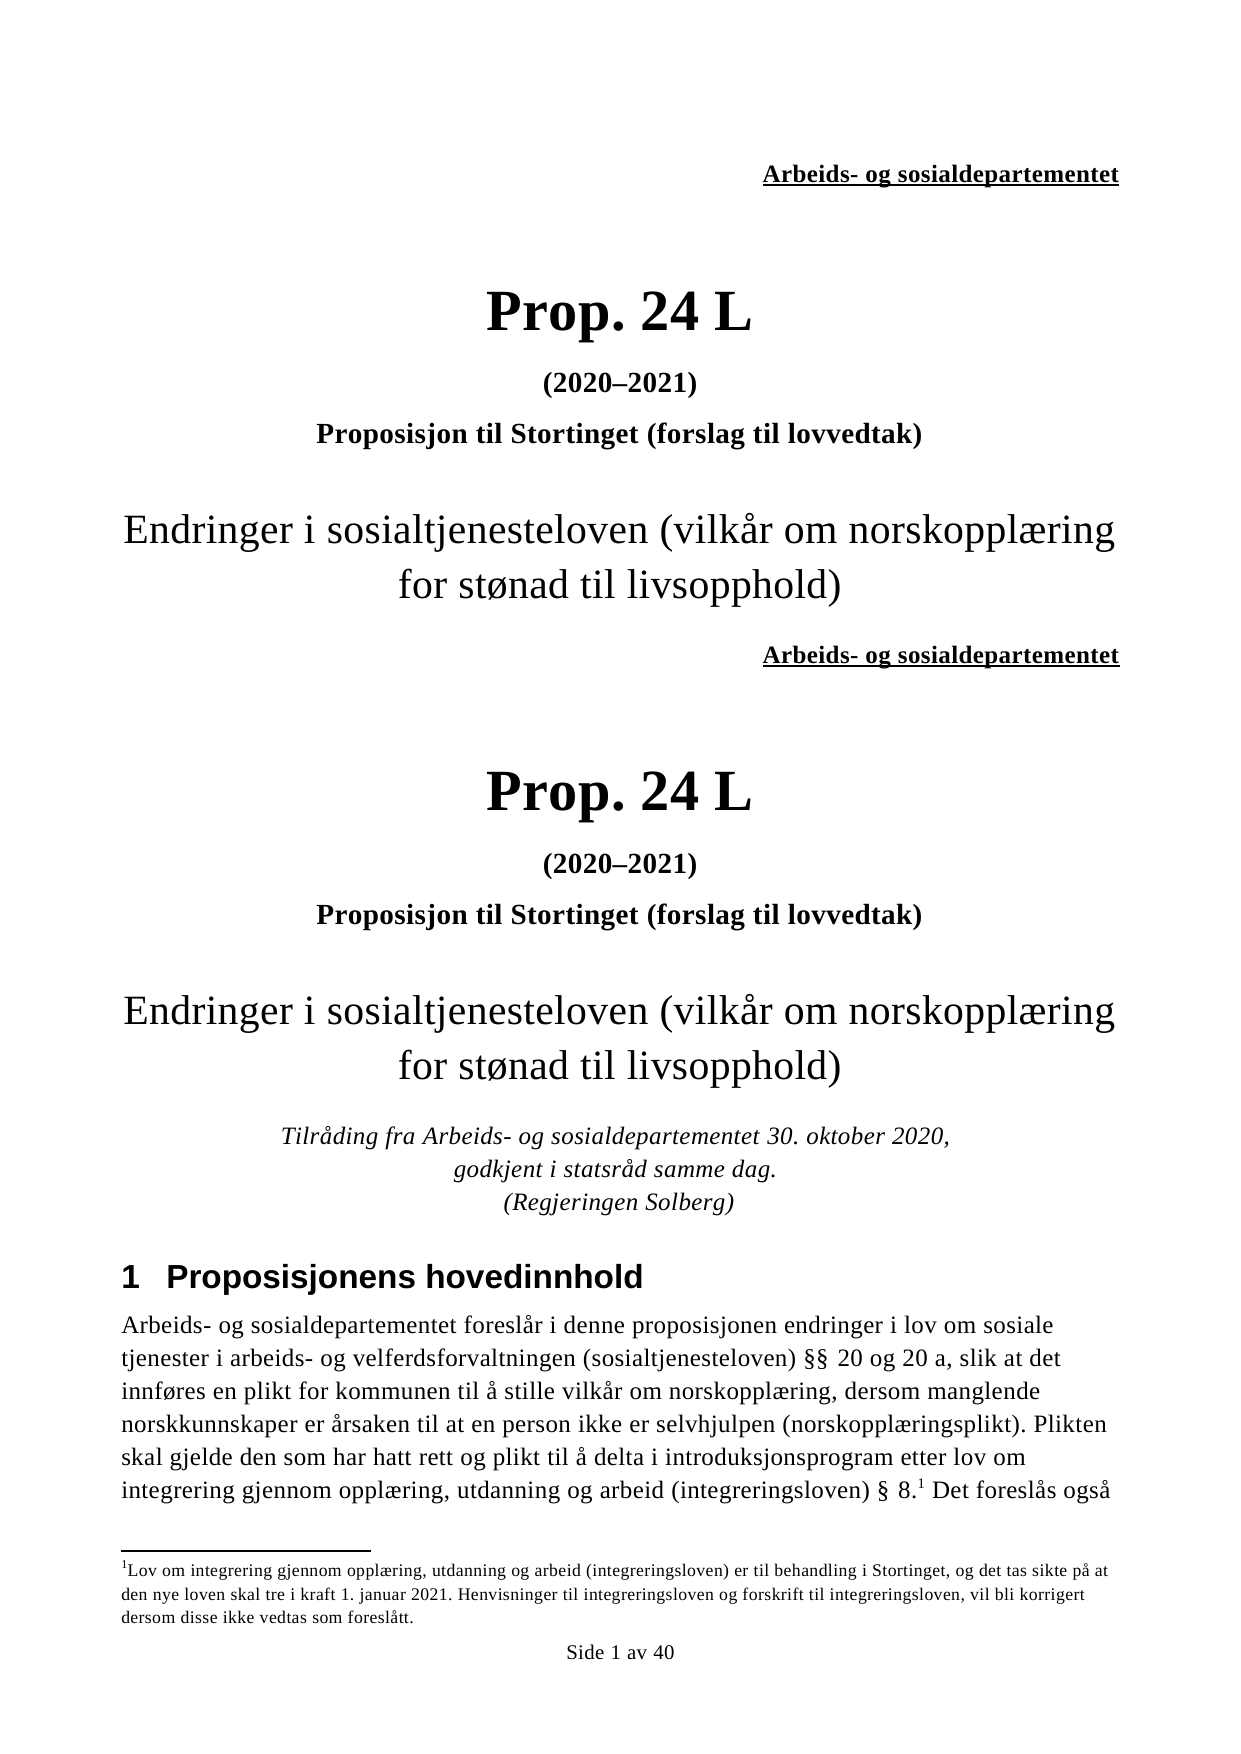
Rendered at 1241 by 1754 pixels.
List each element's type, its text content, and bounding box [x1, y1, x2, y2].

text Tilråding fra Arbeids- og sosialdepartementet 30. oktober 2020, godkjent i statsråd samme dag. (Regjeringen Solberg) [121, 1121, 1119, 1216]
text (2020–2021) [121, 365, 1119, 399]
text Proposisjon til Stortinget (forslag til lovvedtak) [121, 416, 1119, 450]
subtitle Proposisjonens hovedinnhold [121, 1257, 1119, 1296]
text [121, 1310, 1119, 1504]
text Prop. 24 L [121, 756, 1119, 823]
text (2020–2021) [121, 846, 1119, 879]
text Prop. 24 L [121, 276, 1119, 343]
text Arbeids- og sosialdepartementet [121, 159, 1119, 188]
text Endringer i sosialtjenesteloven (vilkår om norskopplæring for stønad til livsopphold) [121, 505, 1119, 608]
text Endringer i sosialtjenesteloven (vilkår om norskopplæring for stønad til livsopphold) [121, 986, 1119, 1088]
text Arbeids- og sosialdepartementet [121, 640, 1119, 669]
text Proposisjon til Stortinget (forslag til lovvedtak) [121, 897, 1119, 931]
